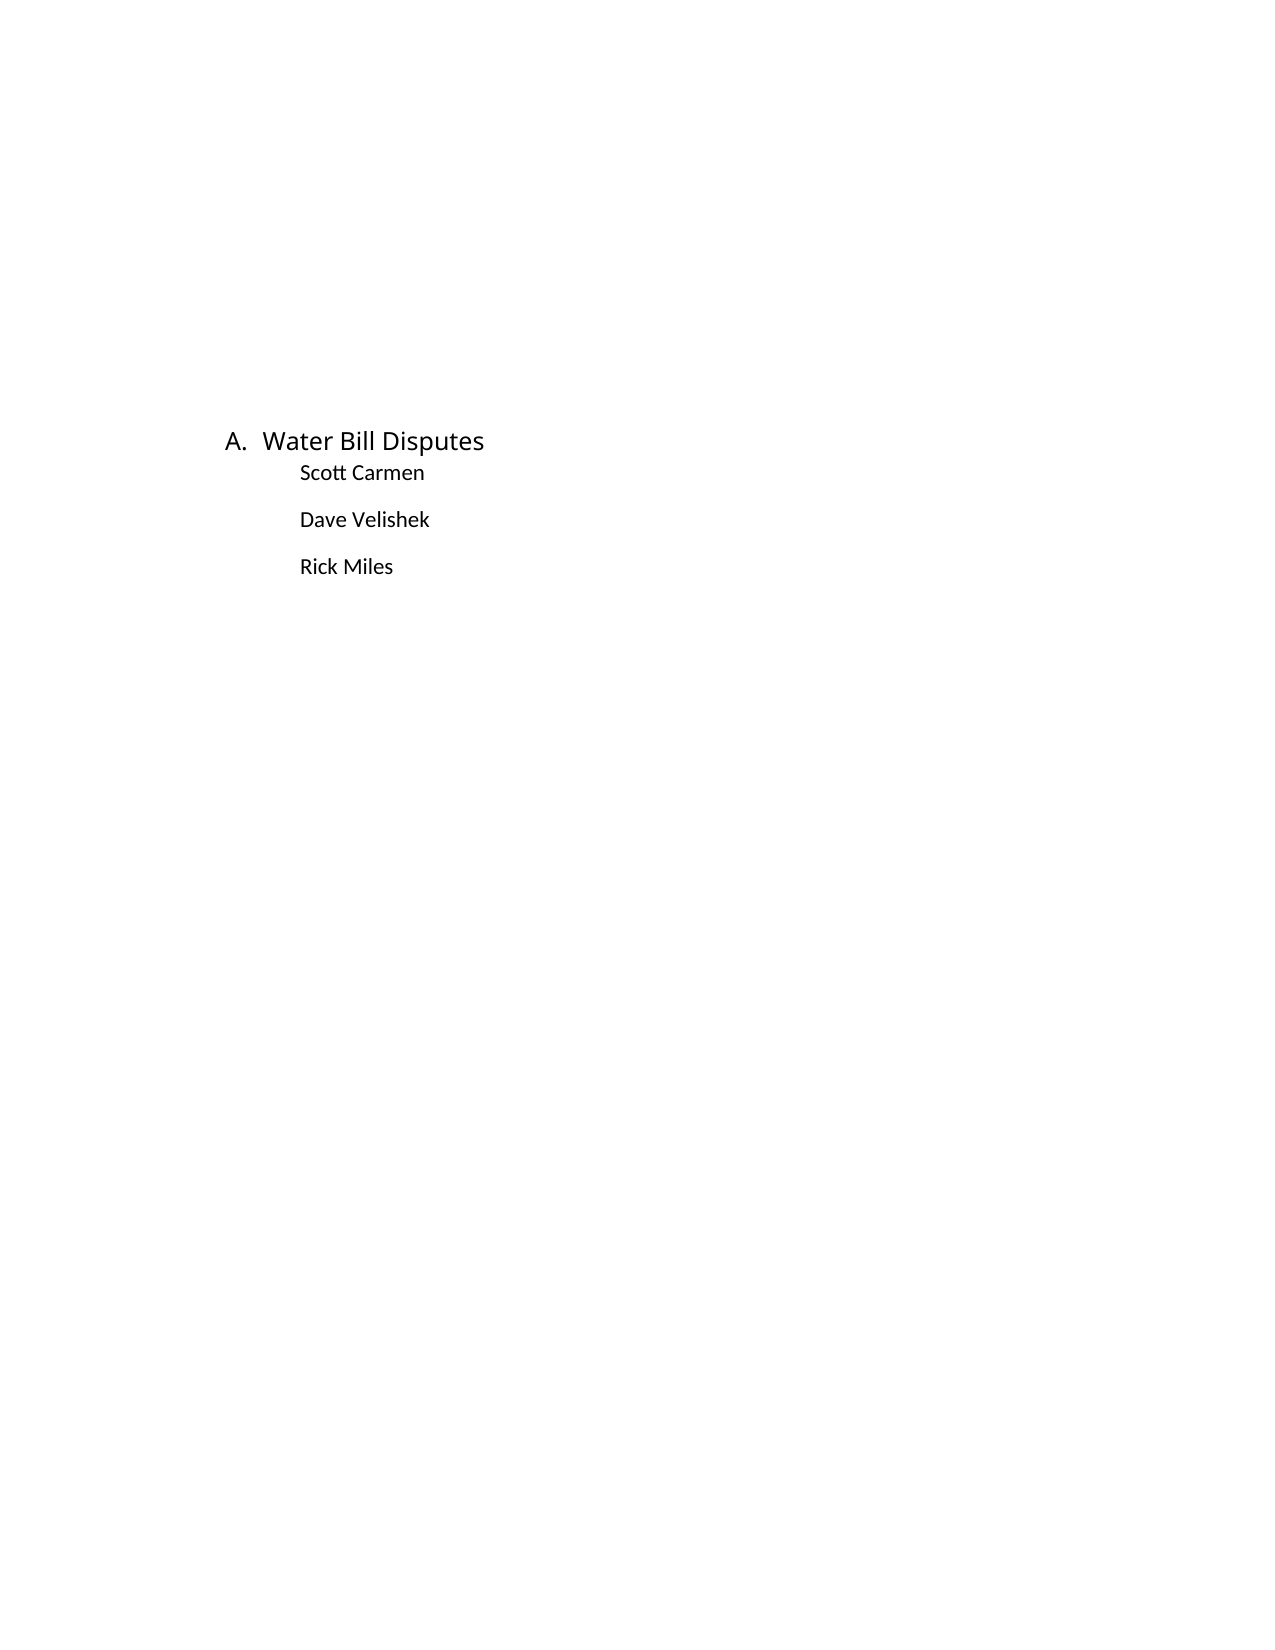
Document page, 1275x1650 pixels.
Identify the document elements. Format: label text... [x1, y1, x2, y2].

text Dave Velishek [300, 505, 1125, 533]
list Water Bill Disputes [225, 424, 1125, 458]
text Scott Carmen [300, 458, 1125, 486]
text Rick Miles [300, 552, 1125, 580]
